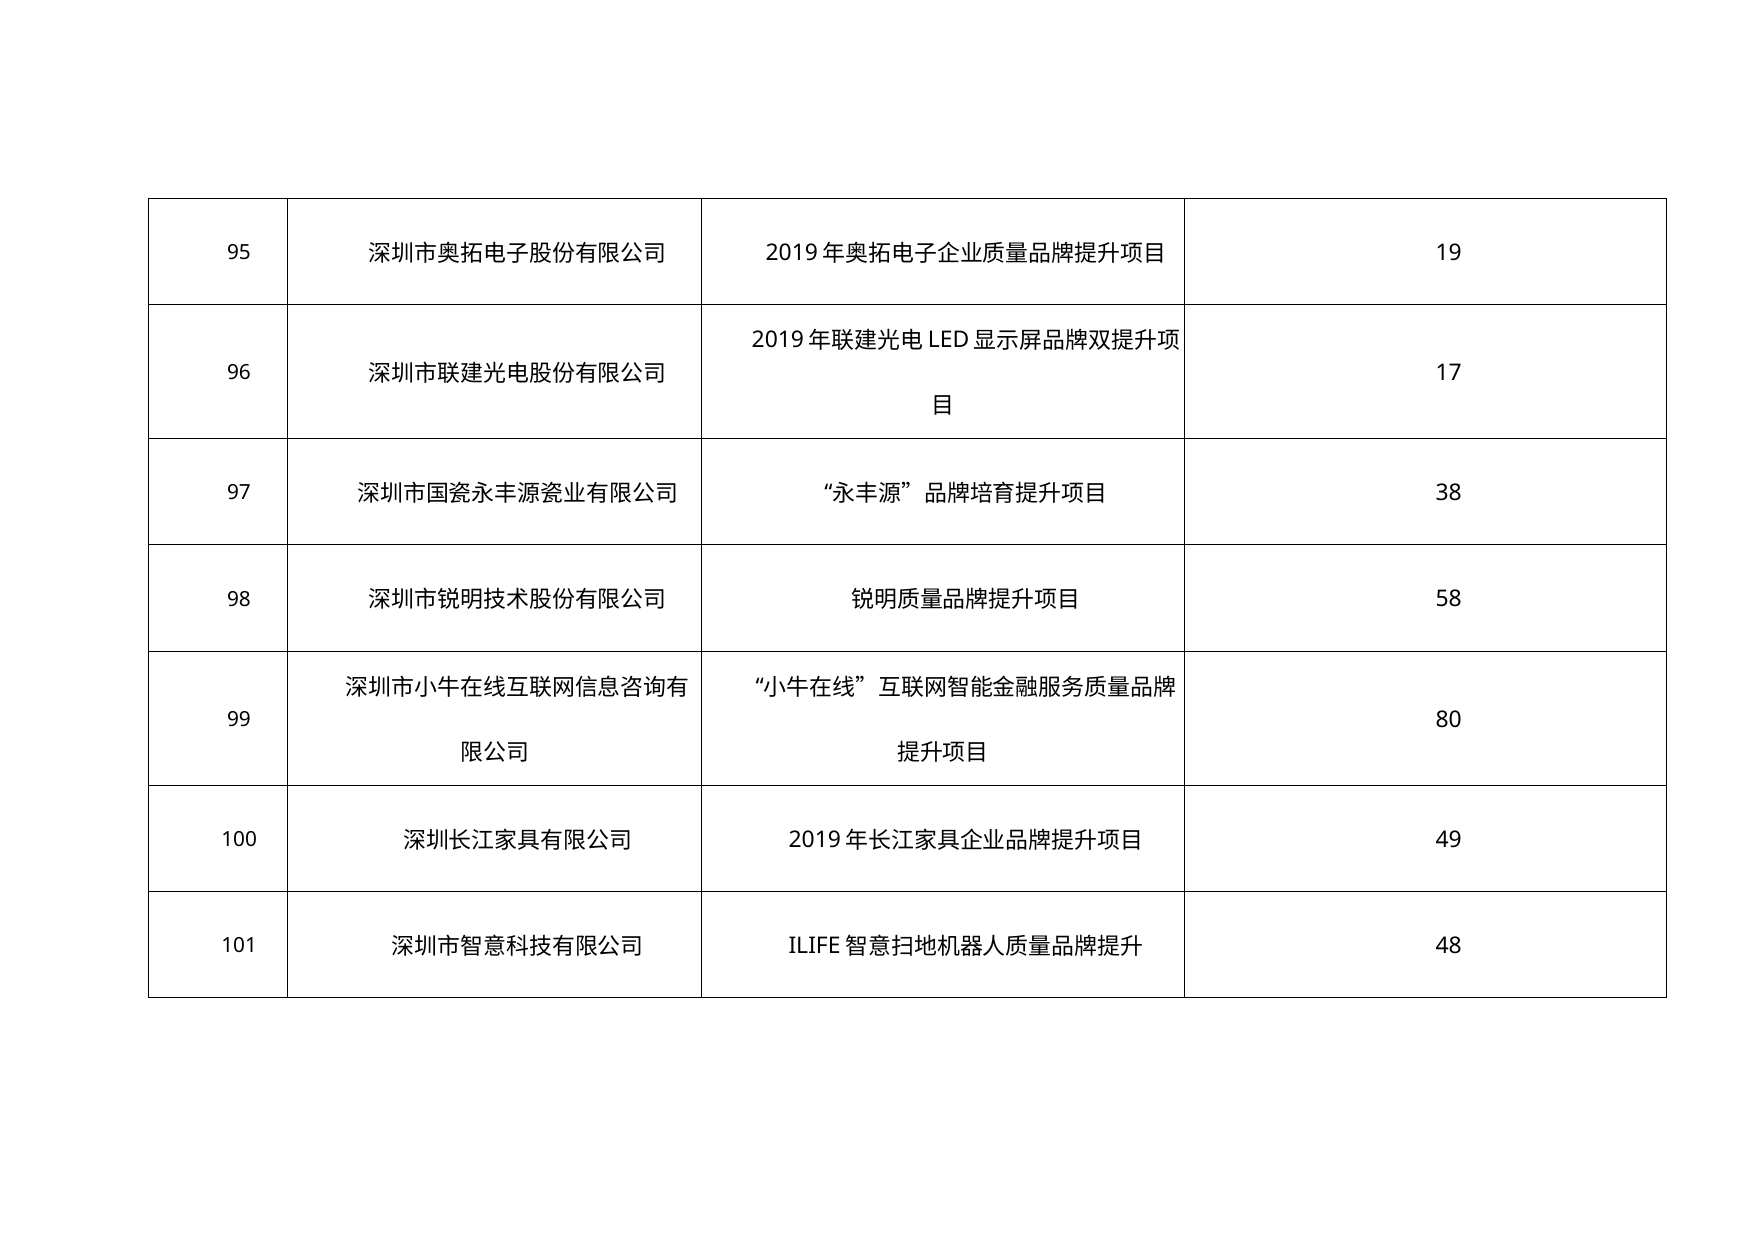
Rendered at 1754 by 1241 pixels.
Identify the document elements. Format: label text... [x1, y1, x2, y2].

table_cell 17 [1185, 305, 1666, 438]
table_cell 96 [149, 305, 287, 438]
table_cell 深圳市奥拓电子股份有限公司 [288, 199, 701, 304]
table_cell 2019年长江家具企业品牌提升项目 [702, 786, 1184, 891]
table_cell 38 [1185, 439, 1666, 544]
table_cell 98 [149, 545, 287, 651]
table_cell 97 [149, 439, 287, 544]
table_cell “永丰源”品牌培育提升项目 [702, 439, 1184, 544]
table_cell 19 [1185, 199, 1666, 304]
table_cell 48 [1185, 892, 1666, 997]
table_cell 80 [1185, 652, 1666, 785]
table_cell 49 [1185, 786, 1666, 891]
table_cell 深圳市联建光电股份有限公司 [288, 305, 701, 438]
table_cell 深圳长江家具有限公司 [288, 786, 701, 891]
table_cell 2019年奥拓电子企业质量品牌提升项目 [702, 199, 1184, 304]
table_cell 101 [149, 892, 287, 997]
table_cell 2019年联建光电LED显示屏品牌双提升项目 [702, 305, 1184, 438]
table_cell 58 [1185, 545, 1666, 651]
table_cell 锐明质量品牌提升项目 [702, 545, 1184, 651]
table_cell 深圳市小牛在线互联网信息咨询有限公司 [288, 652, 701, 785]
table_cell “小牛在线”互联网智能金融服务质量品牌提升项目 [702, 652, 1184, 785]
table_cell ILIFE智意扫地机器人质量品牌提升 [702, 892, 1184, 997]
table_cell 深圳市国瓷永丰源瓷业有限公司 [288, 439, 701, 544]
table_cell 95 [149, 199, 287, 304]
table_cell 100 [149, 786, 287, 891]
table_cell 99 [149, 652, 287, 785]
table_cell 深圳市智意科技有限公司 [288, 892, 701, 997]
table_cell 深圳市锐明技术股份有限公司 [288, 545, 701, 651]
